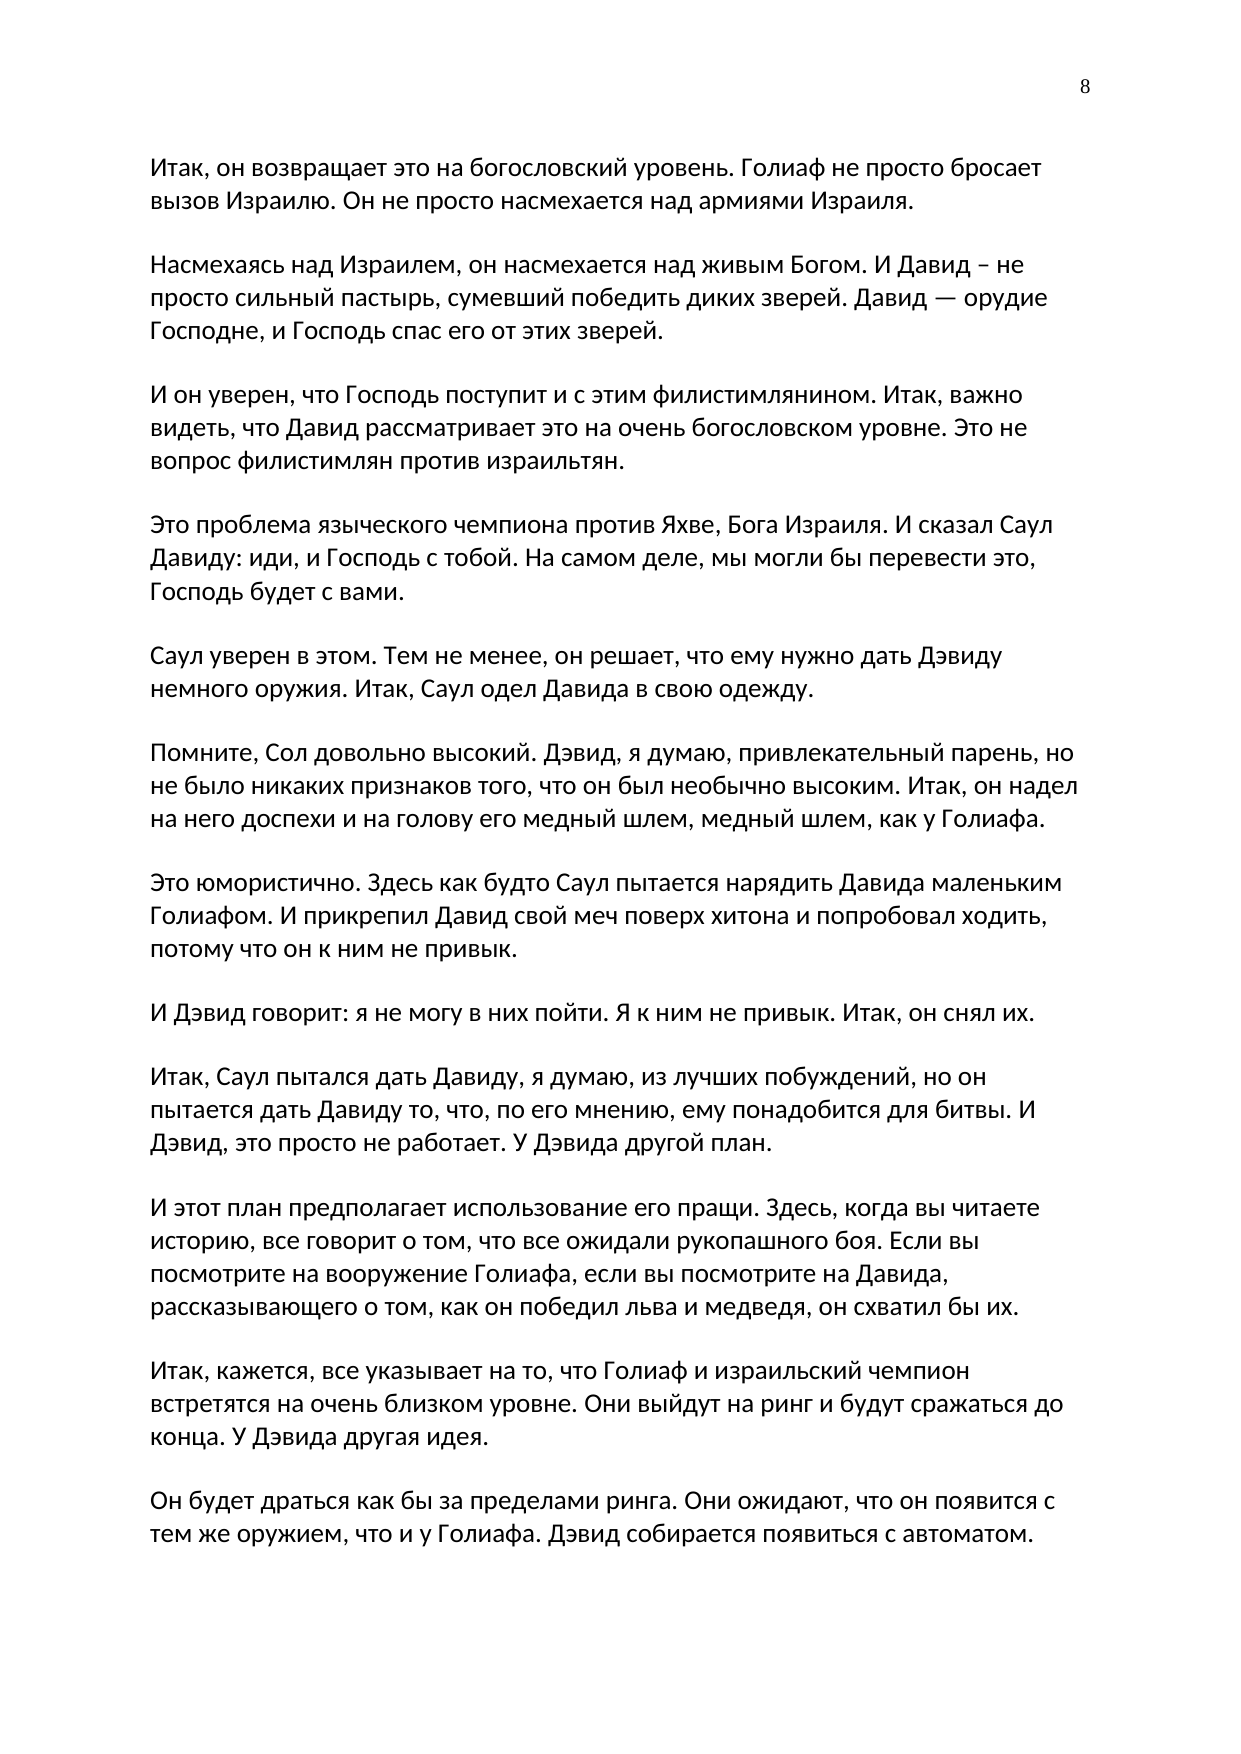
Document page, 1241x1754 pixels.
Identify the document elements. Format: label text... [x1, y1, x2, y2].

text Он будет драться как бы за пределами ринга. Они ожидают, что он появится с тем же оружием, что и у Голиафа. Дэвид собирается появиться с автоматом. [150, 1483, 1090, 1549]
text Помните, Сол довольно высокий. Дэвид, я думаю, привлекательный парень, но не было никаких признаков того, что он был необычно высоким. Итак, он надел на него доспехи и на голову его медный шлем, медный шлем, как у Голиафа. [150, 735, 1090, 834]
text И он уверен, что Господь поступит и с этим филистимлянином. Итак, важно видеть, что Давид рассматривает это на очень богословском уровне. Это не вопрос филистимлян против израильтян. [150, 377, 1090, 476]
text Насмехаясь над Израилем, он насмехается над живым Богом. И Давид – не просто сильный пастырь, сумевший победить диких зверей. Давид — орудие Господне, и Господь спас его от этих зверей. [150, 247, 1090, 346]
text Итак, Саул пытался дать Давиду, я думаю, из лучших побуждений, но он пытается дать Давиду то, что, по его мнению, ему понадобится для битвы. И Дэвид, это просто не работает. У Дэвида другой план. [150, 1059, 1090, 1159]
text Это проблема языческого чемпиона против Яхве, Бога Израиля. И сказал Саул Давиду: иди, и Господь с тобой. На самом деле, мы могли бы перевести это, Господь будет с вами. [150, 508, 1090, 607]
text И Дэвид говорит: я не могу в них пойти. Я к ним не привык. Итак, он снял их. [150, 995, 1090, 1028]
text И этот план предполагает использование его пращи. Здесь, когда вы читаете историю, все говорит о том, что все ожидали рукопашного боя. Если вы посмотрите на вооружение Голиафа, если вы посмотрите на Давида, рассказывающего о том, как он победил льва и медведя, он схватил бы их. [150, 1190, 1090, 1322]
text Итак, кажется, все указывает на то, что Голиаф и израильский чемпион встретятся на очень близком уровне. Они выйдут на ринг и будут сражаться до конца. У Дэвида другая идея. [150, 1353, 1090, 1452]
text Саул уверен в этом. Тем не менее, он решает, что ему нужно дать Дэвиду немного оружия. Итак, Саул одел Давида в свою одежду. [150, 638, 1090, 704]
text Итак, он возвращает это на богословский уровень. Голиаф не просто бросает вызов Израилю. Он не просто насмехается над армиями Израиля. [150, 150, 1090, 216]
text Это юмористично. Здесь как будто Саул пытается нарядить Давида маленьким Голиафом. И прикрепил Давид свой меч поверх хитона и попробовал ходить, потому что он к ним не привык. [150, 865, 1090, 964]
